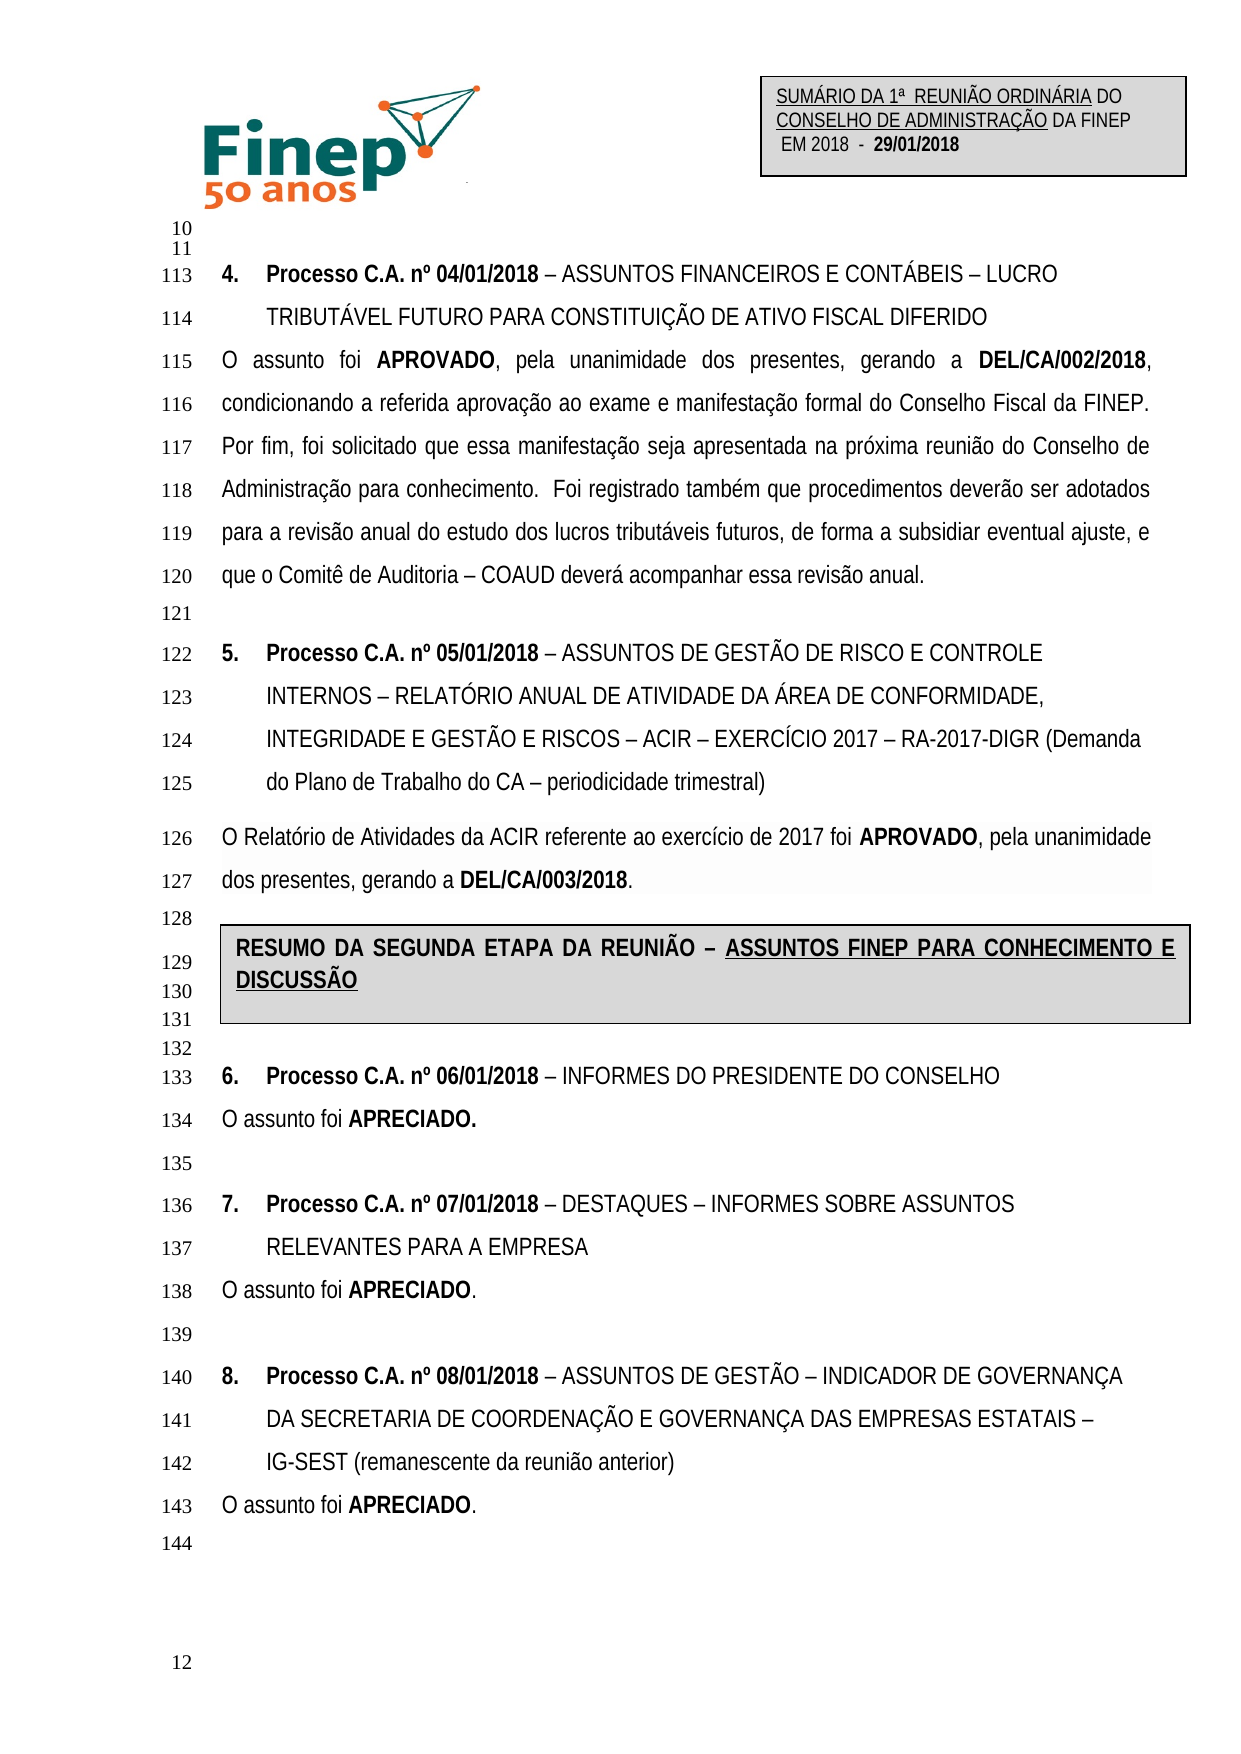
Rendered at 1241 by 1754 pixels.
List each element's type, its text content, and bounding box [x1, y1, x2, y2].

text O assunto foi APROVADO, pela unanimidade dos presentes, gerando a DEL/CA/002/2018, condicionando a referida aprovação ao exame e manifestação formal do Conselho Fiscal da FINEP. Por fim, foi solicitado que essa manifestação seja apresentada na próxima reunião do Conselho de Administração para conhecimento. Foi registrado também que procedimentos deverão ser adotados para a revisão anual do estudo dos lucros tributáveis futuros, de forma a subsidiar eventual ajuste, e que o Comitê de Auditoria – COAUD deverá acompanhar essa revisão anual. [222, 345, 1152, 588]
list Processo C.A. nº 07/01/2018 – DESTAQUES – INFORMES SOBRE ASSUNTOS RELEVANTES PARA A EMPRESA [222, 1189, 1152, 1261]
list Processo C.A. nº 05/01/2018 – ASSUNTOS DE GESTÃO DE RISCO E CONTROLE INTERNOS – RELATÓRIO ANUAL DE ATIVIDADE DA ÁREA DE CONFORMIDADE, INTEGRIDADE E GESTÃO E RISCOS – ACIR – EXERCÍCIO 2017 – RA-2017-DIGR (Demanda do Plano de Trabalho do CA – periodicidade trimestral) [222, 638, 1152, 796]
list Processo C.A. nº 06/01/2018 – INFORMES DO PRESIDENTE DO CONSELHO [222, 1061, 1152, 1089]
text O assunto foi APRECIADO. [222, 1490, 1152, 1518]
text O assunto foi APRECIADO. [222, 1103, 1162, 1132]
list Processo C.A. nº 04/01/2018 – ASSUNTOS FINANCEIROS E CONTÁBEIS – LUCRO TRIBUTÁVEL FUTURO PARA CONSTITUIÇÃO DE ATIVO FISCAL DIFERIDO [222, 259, 1152, 331]
text O assunto foi APRECIADO. [222, 1275, 1152, 1304]
text O Relatório de Atividades da ACIR referente ao exercício de 2017 foi APROVADO, pela unanimidade dos presentes, gerando a DEL/CA/003/2018. [222, 822, 1152, 894]
list Processo C.A. nº 08/01/2018 – ASSUNTOS DE GESTÃO – INDICADOR DE GOVERNANÇA DA SECRETARIA DE COORDENAÇÃO E GOVERNANÇA DAS EMPRESAS ESTATAIS – IG-SEST (remanescente da reunião anterior) [222, 1361, 1152, 1476]
picture [167, 59, 517, 236]
